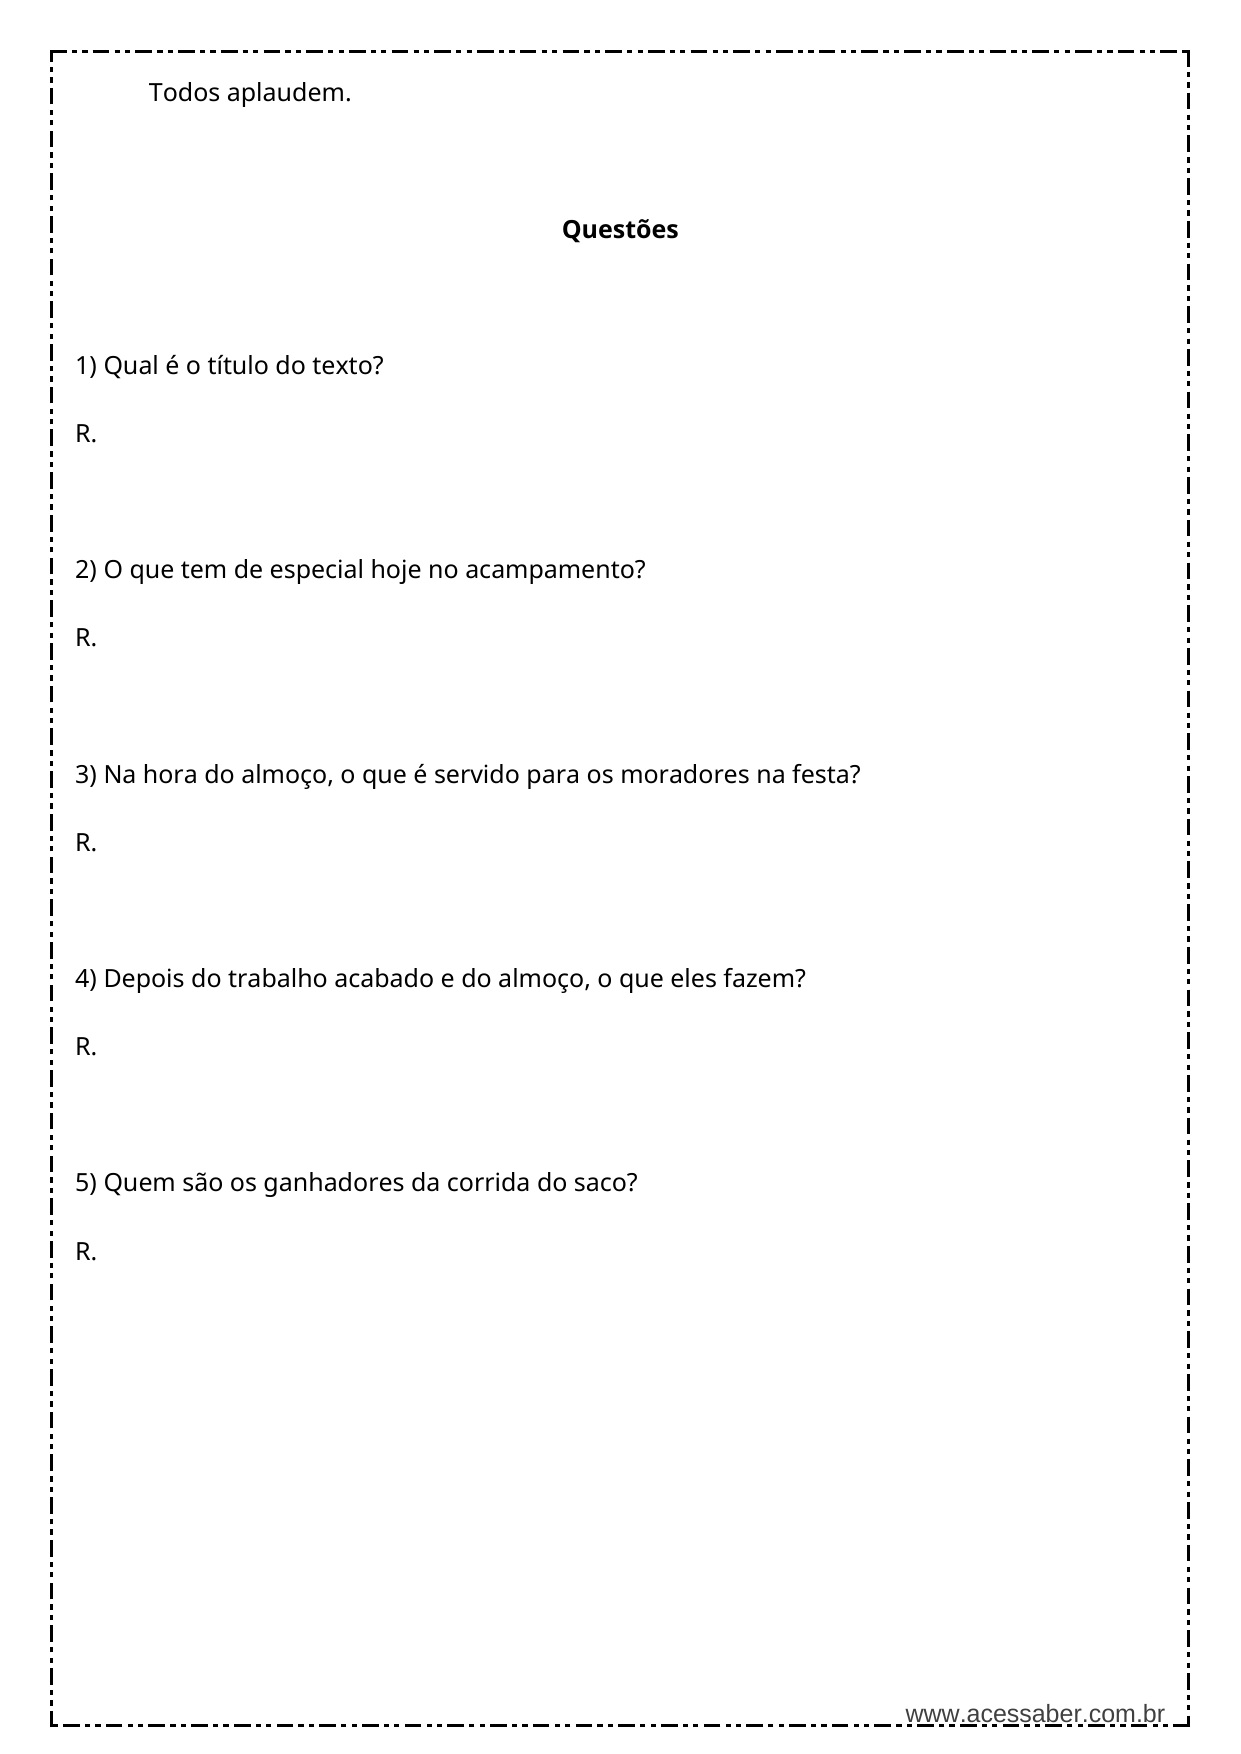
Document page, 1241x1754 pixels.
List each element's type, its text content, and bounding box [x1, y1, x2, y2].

text 1) Qual é o título do texto? [75, 347, 1165, 382]
text R. [75, 1233, 1165, 1267]
text Questões [75, 211, 1165, 245]
text 2) O que tem de especial hoje no acampamento? [75, 552, 1165, 586]
text 4) Depois do trabalho acabado e do almoço, o que eles fazem? [75, 961, 1165, 995]
text R. [75, 824, 1165, 858]
text 3) Na hora do almoço, o que é servido para os moradores na festa? [75, 756, 1165, 790]
text R. [75, 416, 1165, 450]
text R. [75, 1029, 1165, 1063]
text Todos aplaudem. [75, 75, 1165, 109]
text R. [75, 620, 1165, 654]
text 5) Quem são os ganhadores da corrida do saco? [75, 1165, 1165, 1199]
